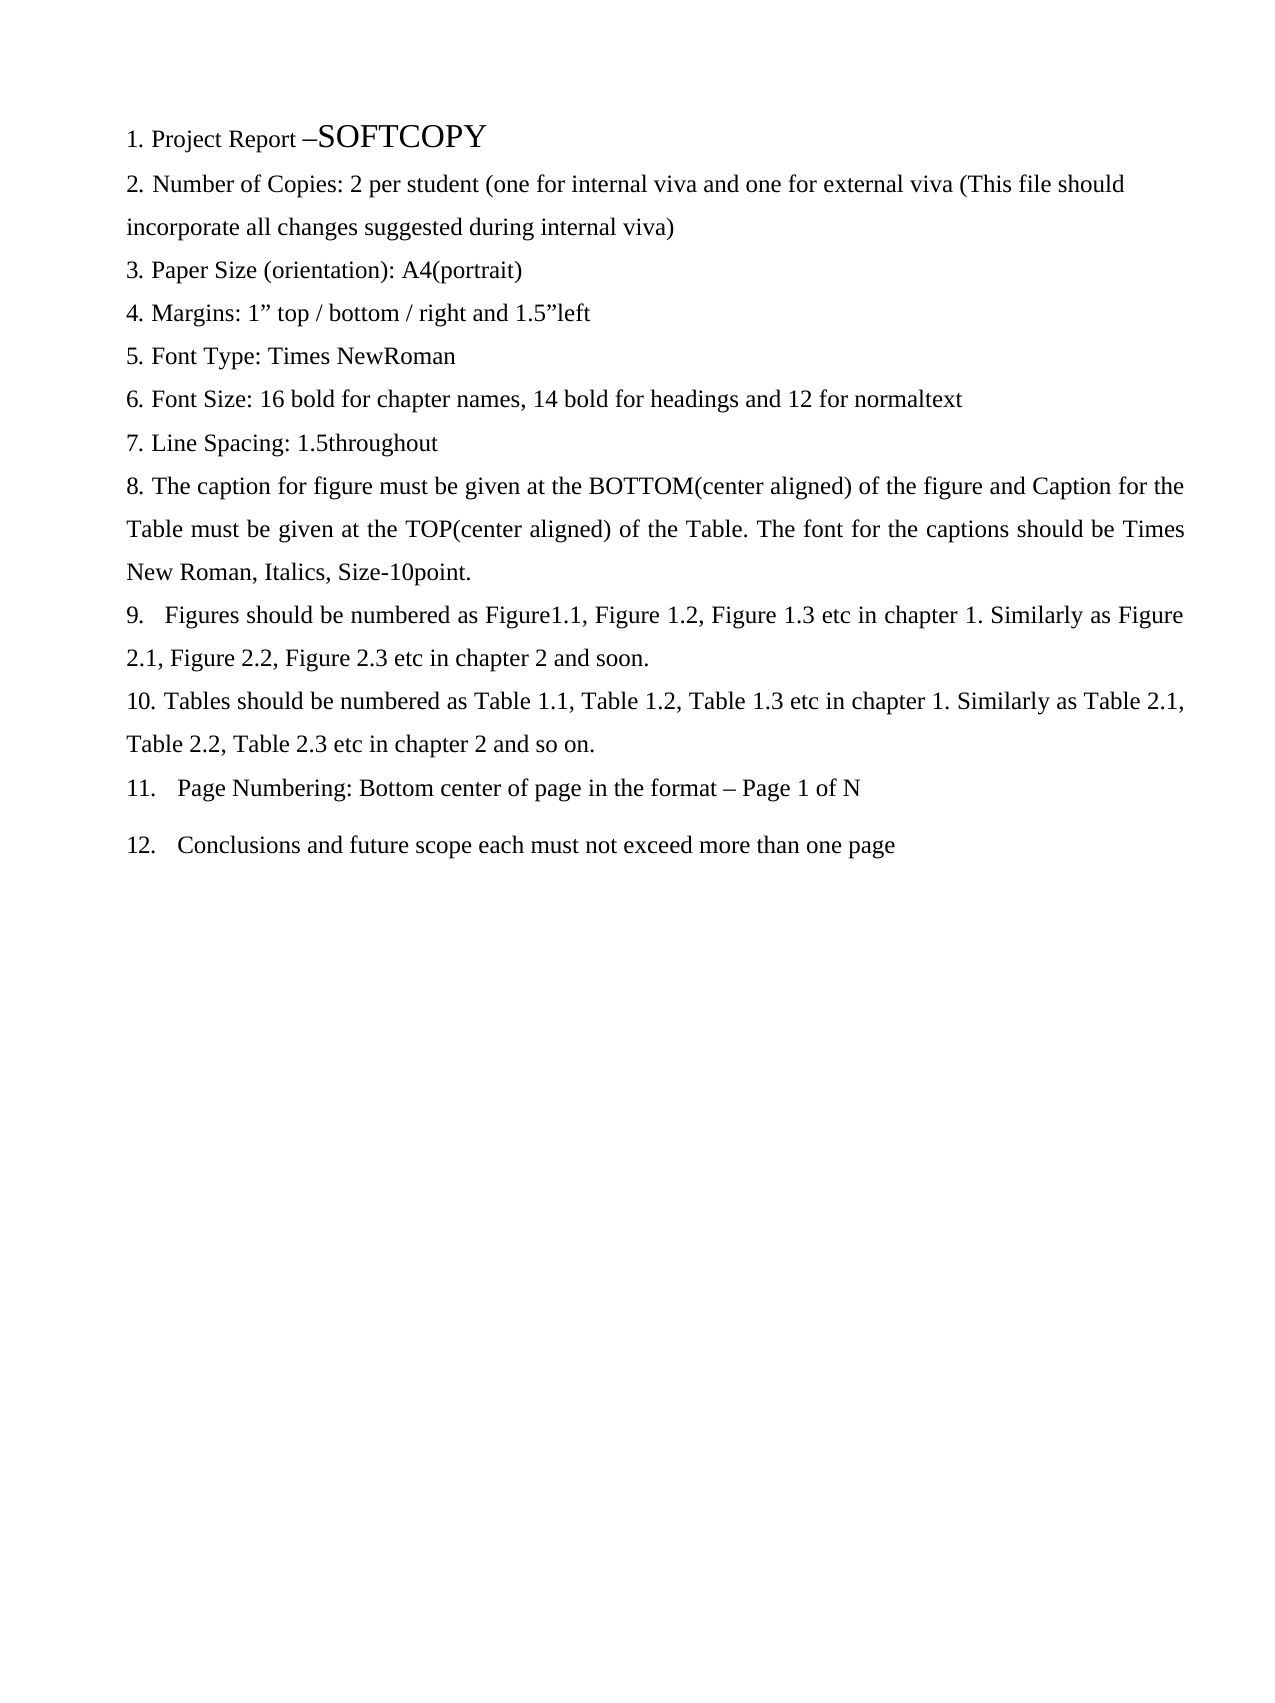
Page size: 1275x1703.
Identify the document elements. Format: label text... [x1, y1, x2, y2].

list Project Report –SOFTCOPY [126, 116, 1198, 154]
list Conclusions and future scope each must not exceed more than one page [126, 831, 1198, 859]
list Line Spacing: 1.5throughout [126, 428, 1198, 456]
list The caption for figure must be given at the BOTTOM(center aligned) of the figure and Caption for the Table must be given at the TOP(center aligned) of the Table. The font for the captions should be Times New Roman, Italics, Size-10point. [126, 471, 1186, 586]
list Font Size: 16 bold for chapter names, 14 bold for headings and 12 for normaltext [126, 384, 1198, 413]
list Font Type: Times NewRoman [126, 341, 1198, 370]
list Margins: 1” top / bottom / right and 1.5”left [126, 298, 1198, 327]
list Number of Copies: 2 per student (one for internal viva and one for external viva (This file should incorporate all changes suggested during internal viva) [126, 169, 1186, 241]
list Paper Size (orientation): A4(portrait) [126, 255, 1198, 284]
list Figures should be numbered as Figure1.1, Figure 1.2, Figure 1.3 etc in chapter 1. Similarly as Figure 2.1, Figure 2.2, Figure 2.3 etc in chapter 2 and soon. [126, 600, 1185, 672]
list Page Numbering: Bottom center of page in the format – Page 1 of N [126, 773, 1198, 802]
list Tables should be numbered as Table 1.1, Table 1.2, Table 1.3 etc in chapter 1. Similarly as Table 2.1, Table 2.2, Table 2.3 etc in chapter 2 and so on. [126, 686, 1186, 758]
